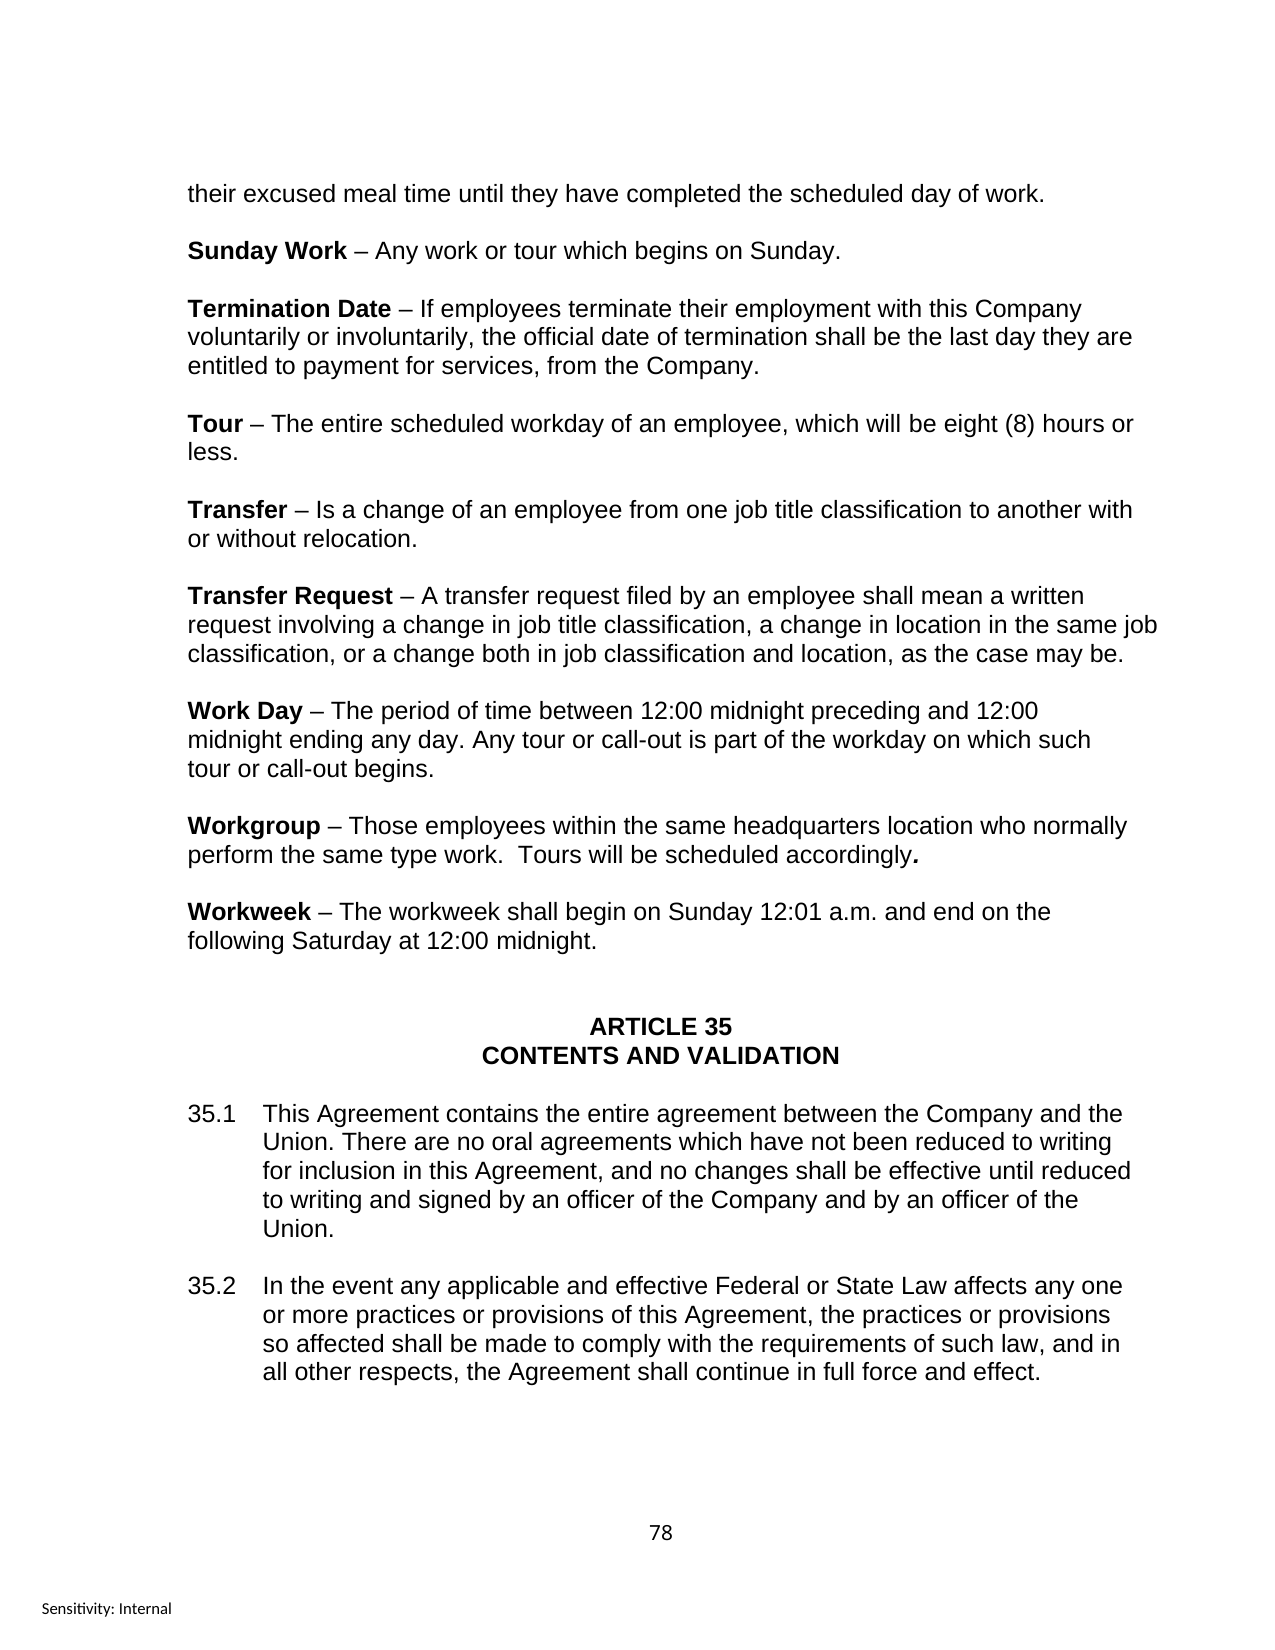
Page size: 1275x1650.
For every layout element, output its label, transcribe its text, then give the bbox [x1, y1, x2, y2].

text 35.1 This Agreement contains the entire agreement between the Company and the Union. There are no oral agreements which have not been reduced to writing [187, 1098, 1134, 1156]
text Work Day – The period of time between 12:00 midnight preceding and 12:00 midnight ending any day. Any tour or call-out is part of the workday on which such tour or call-out begins. [187, 696, 1134, 782]
text ARTICLE 35 [187, 1012, 1134, 1041]
text CONTENTS AND VALIDATION [187, 1041, 1134, 1070]
text Tour – The entire scheduled workday of an employee, which will be eight (8) hours or less. [187, 408, 1134, 466]
text Workgroup – Those employees within the same headquarters location who normally perform the same type work. Tours will be scheduled accordingly. [187, 811, 1134, 868]
text Workweek – The workweek shall begin on Sunday 12:01 a.m. and end on the following Saturday at 12:00 midnight. [187, 897, 1153, 955]
text Termination Date – If employees terminate their employment with this Company voluntarily or involuntarily, the official date of termination shall be the last day they are entitled to payment for services, from the Company. [187, 293, 1134, 380]
text Transfer – Is a change of an employee from one job title classification to another with or without relocation. [187, 495, 1134, 552]
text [187, 178, 1134, 207]
text for inclusion in this Agreement, and no changes shall be effective until reduced to writing and signed by an officer of the Company and by an officer of the Union. [262, 1156, 1134, 1242]
text Transfer Request – A transfer request filed by an employee shall mean a written request involving a change in job title classification, a change in location in the same job classification, or a change both in job classification and location, as the case may be. [187, 581, 1172, 667]
text 35.2 In the event any applicable and effective Federal or State Law affects any one or more practices or provisions of this Agreement, the practices or provisions so affected shall be made to comply with the requirements of such law, and in all other respects, the Agreement shall continue in full force and effect. [187, 1271, 1134, 1386]
text Sunday Work – Any work or tour which begins on Sunday. [187, 236, 1134, 265]
